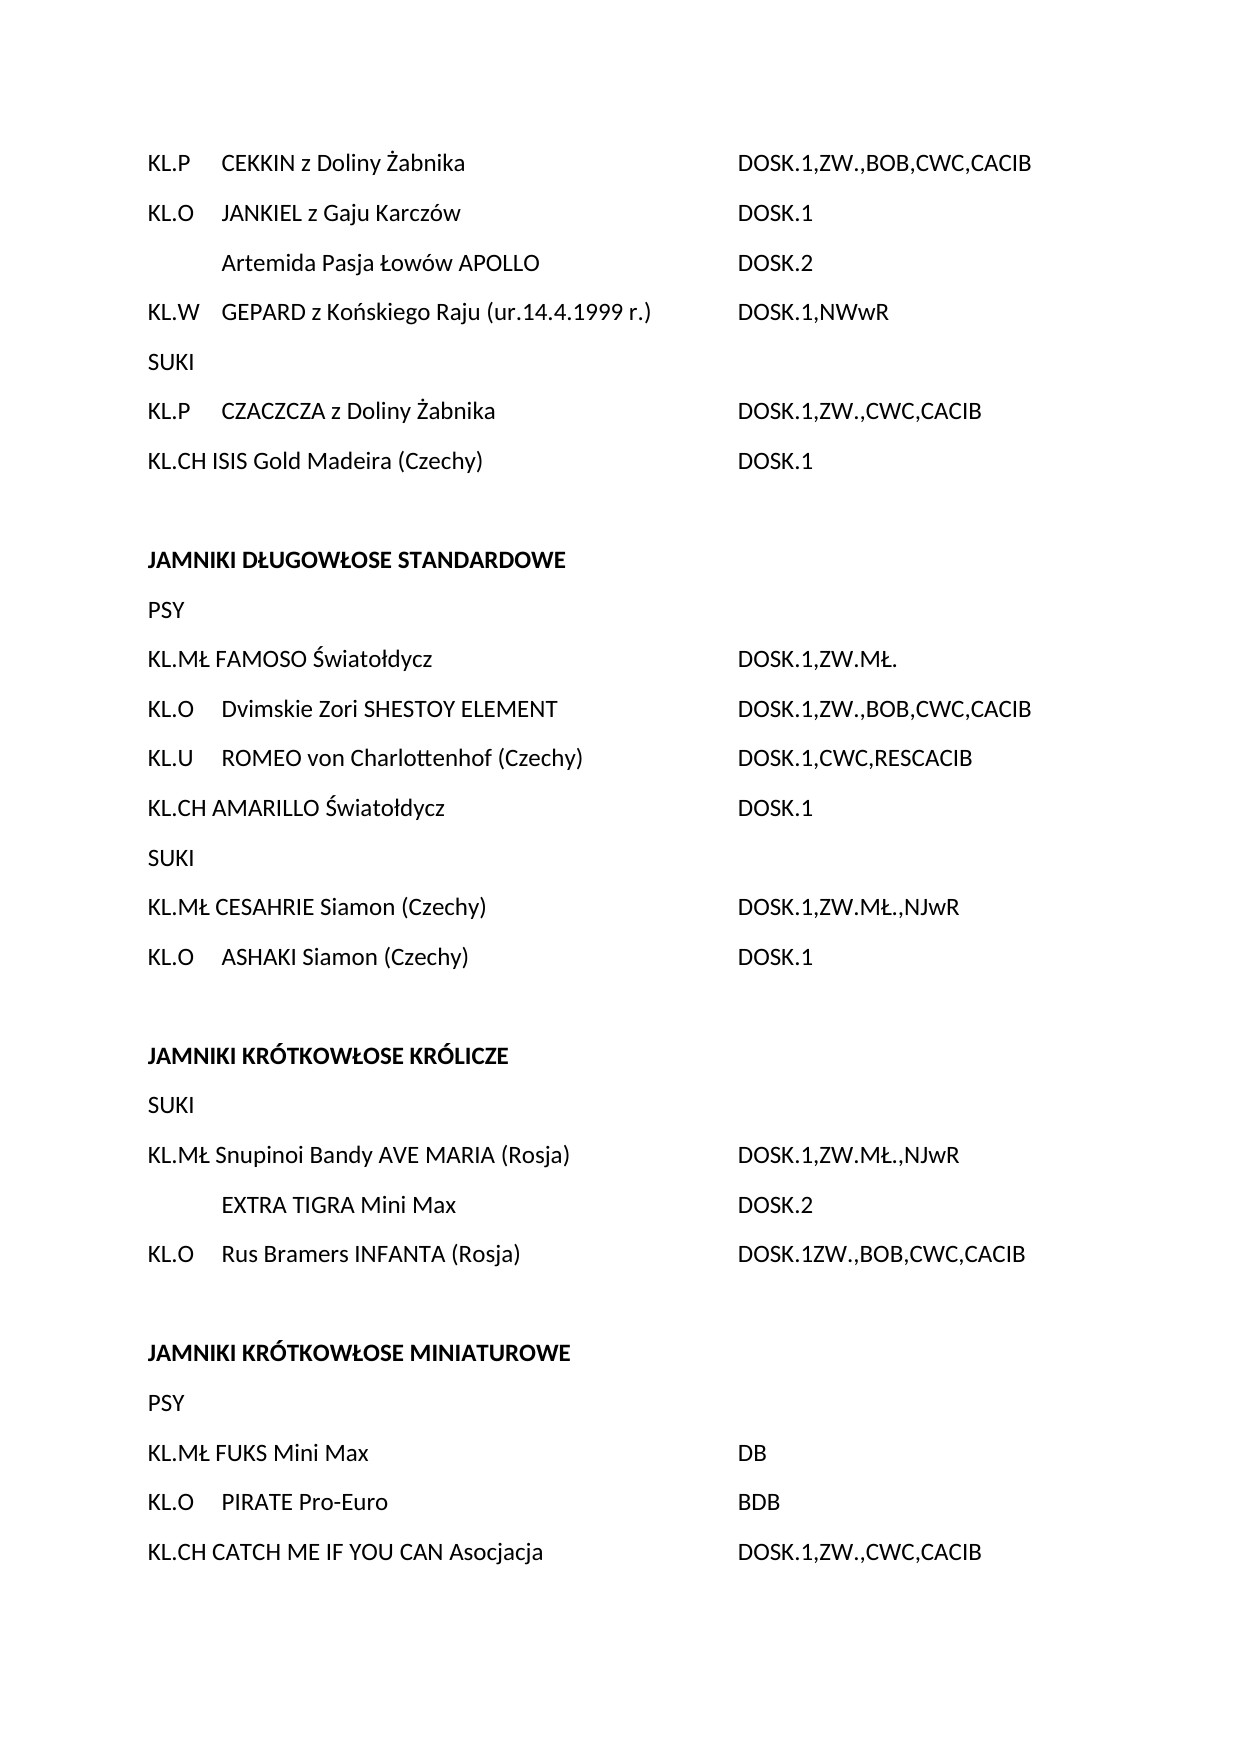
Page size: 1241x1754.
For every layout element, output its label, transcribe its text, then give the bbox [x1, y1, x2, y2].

text KL.MŁ FUKS Mini Max DB [148, 1437, 1093, 1467]
text KL.O PIRATE Pro-Euro BDB [148, 1486, 1093, 1517]
text KL.MŁ FAMOSO Światołdycz DOSK.1,ZW.MŁ. [148, 643, 1093, 674]
text KL.O Dvimskie Zori SHESTOY ELEMENT DOSK.1,ZW.,BOB,CWC,CACIB [148, 693, 1093, 723]
text KL.MŁ Snupinoi Bandy AVE MARIA (Rosja) DOSK.1,ZW.MŁ.,NJwR [148, 1139, 1093, 1170]
text PSY [148, 594, 1093, 624]
text KL.CH CATCH ME IF YOU CAN Asocjacja DOSK.1,ZW.,CWC,CACIB [148, 1536, 1093, 1566]
text KL.P CEKKIN z Doliny Żabnika DOSK.1,ZW.,BOB,CWC,CACIB [148, 148, 1093, 178]
text PSY [148, 1387, 1093, 1418]
text KL.O Rus Bramers INFANTA (Rosja) DOSK.1ZW.,BOB,CWC,CACIB [148, 1238, 1093, 1269]
text JAMNIKI DŁUGOWŁOSE STANDARDOWE [148, 544, 1093, 575]
text SUKI [148, 842, 1093, 872]
text Artemida Pasja Łowów APOLLO DOSK.2 [148, 247, 1093, 277]
text KL.CH AMARILLO Światołdycz DOSK.1 [148, 792, 1093, 823]
text KL.U ROMEO von Charlottenhof (Czechy) DOSK.1,CWC,RESCACIB [148, 743, 1093, 773]
text KL.MŁ CESAHRIE Siamon (Czechy) DOSK.1,ZW.MŁ.,NJwR [148, 891, 1093, 922]
text EXTRA TIGRA Mini Max DOSK.2 [148, 1189, 1093, 1219]
text KL.O ASHAKI Siamon (Czechy) DOSK.1 [148, 941, 1093, 971]
text KL.P CZACZCZA z Doliny Żabnika DOSK.1,ZW.,CWC,CACIB [148, 396, 1093, 426]
text SUKI [148, 1090, 1093, 1120]
text JAMNIKI KRÓTKOWŁOSE MINIATUROWE [148, 1338, 1093, 1368]
text KL.O JANKIEL z Gaju Karczów DOSK.1 [148, 197, 1093, 228]
text KL.CH ISIS Gold Madeira (Czechy) DOSK.1 [148, 445, 1093, 476]
text JAMNIKI KRÓTKOWŁOSE KRÓLICZE [148, 1040, 1093, 1071]
text SUKI [148, 346, 1093, 376]
text KL.W GEPARD z Końskiego Raju (ur.14.4.1999 r.) DOSK.1,NWwR [148, 296, 1093, 327]
